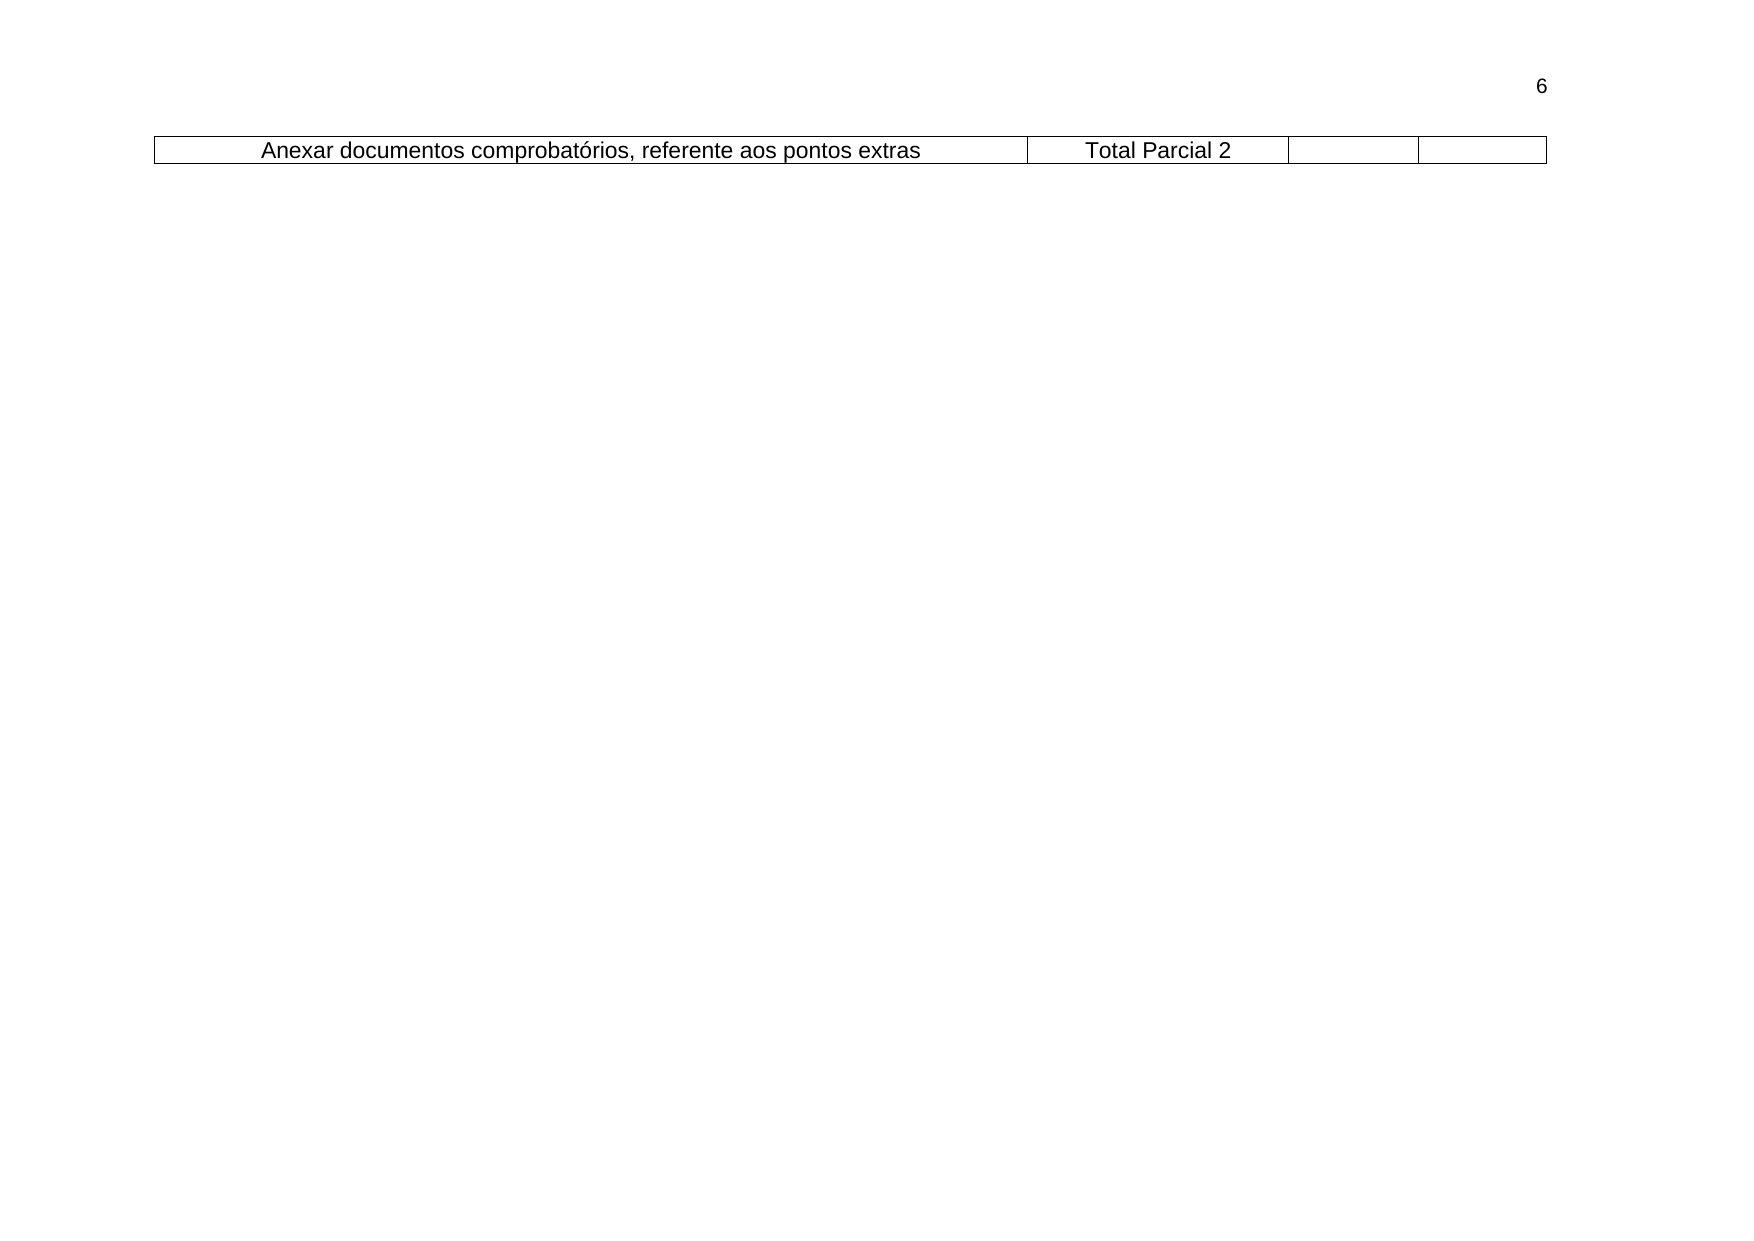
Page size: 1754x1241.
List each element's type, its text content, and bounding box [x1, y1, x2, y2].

table_cell Total Parcial 2 [1028, 137, 1288, 163]
table_cell [1419, 137, 1546, 163]
table_cell [1289, 137, 1418, 163]
table_cell Anexar documentos comprobatórios, referente aos pontos extras [155, 137, 1027, 163]
